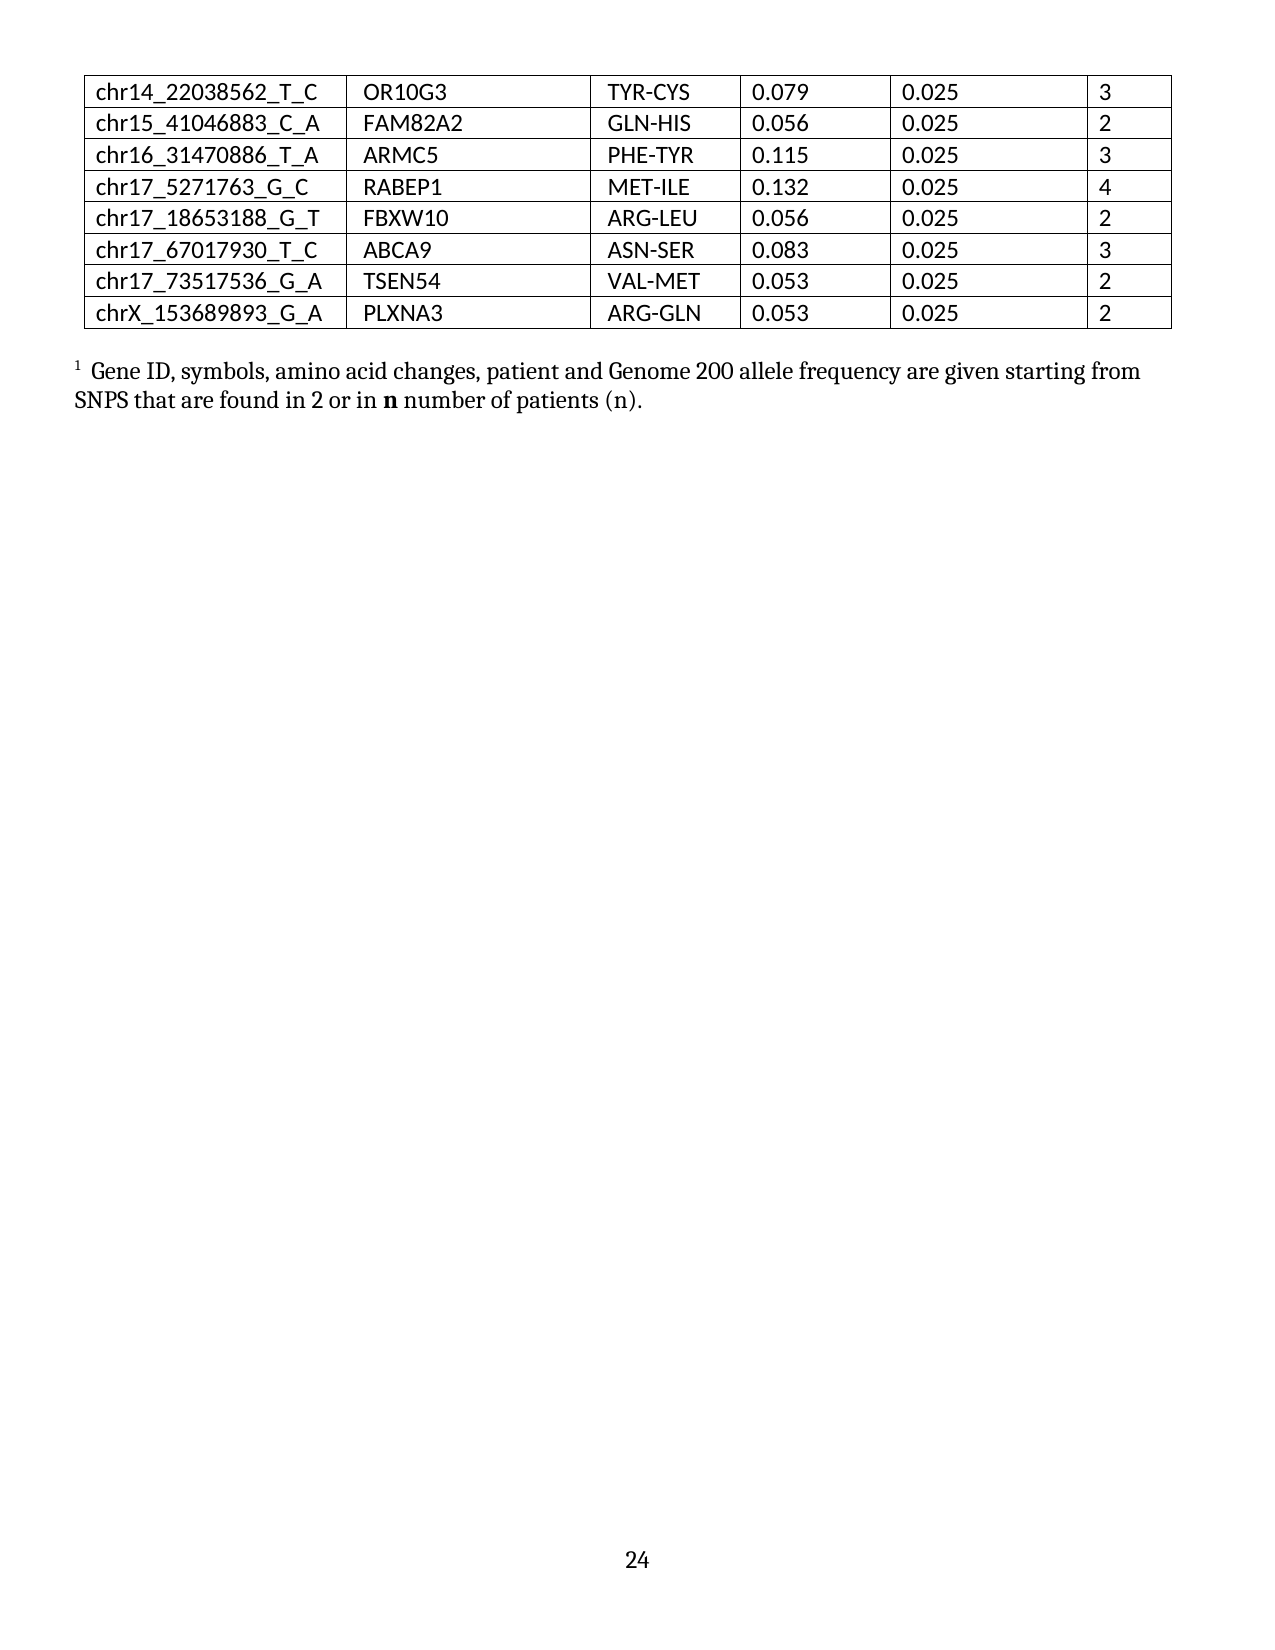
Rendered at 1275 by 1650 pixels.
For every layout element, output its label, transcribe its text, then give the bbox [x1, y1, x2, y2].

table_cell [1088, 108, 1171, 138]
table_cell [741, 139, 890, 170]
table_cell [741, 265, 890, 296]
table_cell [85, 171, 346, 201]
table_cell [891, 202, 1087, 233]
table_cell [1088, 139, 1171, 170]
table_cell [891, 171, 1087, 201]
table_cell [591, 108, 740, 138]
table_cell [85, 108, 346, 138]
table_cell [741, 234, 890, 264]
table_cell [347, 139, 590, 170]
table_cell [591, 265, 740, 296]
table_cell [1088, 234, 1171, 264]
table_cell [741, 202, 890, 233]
text 1 Gene ID, symbols, amino acid changes, patient and Genome 200 allele frequency are given starting from SNPS that are found in 2 or in n number of patients (n). [75, 357, 1200, 415]
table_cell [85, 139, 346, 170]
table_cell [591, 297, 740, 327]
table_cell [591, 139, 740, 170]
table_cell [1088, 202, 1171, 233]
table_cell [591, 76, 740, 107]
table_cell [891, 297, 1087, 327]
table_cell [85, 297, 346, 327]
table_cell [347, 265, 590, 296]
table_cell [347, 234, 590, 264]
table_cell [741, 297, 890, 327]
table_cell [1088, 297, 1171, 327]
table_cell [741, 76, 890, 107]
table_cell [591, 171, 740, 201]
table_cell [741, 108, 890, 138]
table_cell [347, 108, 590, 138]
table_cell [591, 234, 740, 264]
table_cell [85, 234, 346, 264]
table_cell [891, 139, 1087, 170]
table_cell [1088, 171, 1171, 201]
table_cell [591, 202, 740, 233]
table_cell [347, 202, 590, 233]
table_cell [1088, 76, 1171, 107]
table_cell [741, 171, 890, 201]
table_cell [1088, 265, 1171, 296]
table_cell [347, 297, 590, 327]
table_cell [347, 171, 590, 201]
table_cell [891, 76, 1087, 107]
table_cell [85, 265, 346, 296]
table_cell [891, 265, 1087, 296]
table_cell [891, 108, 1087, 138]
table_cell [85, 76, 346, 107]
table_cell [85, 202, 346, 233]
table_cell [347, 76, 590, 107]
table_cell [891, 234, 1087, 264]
